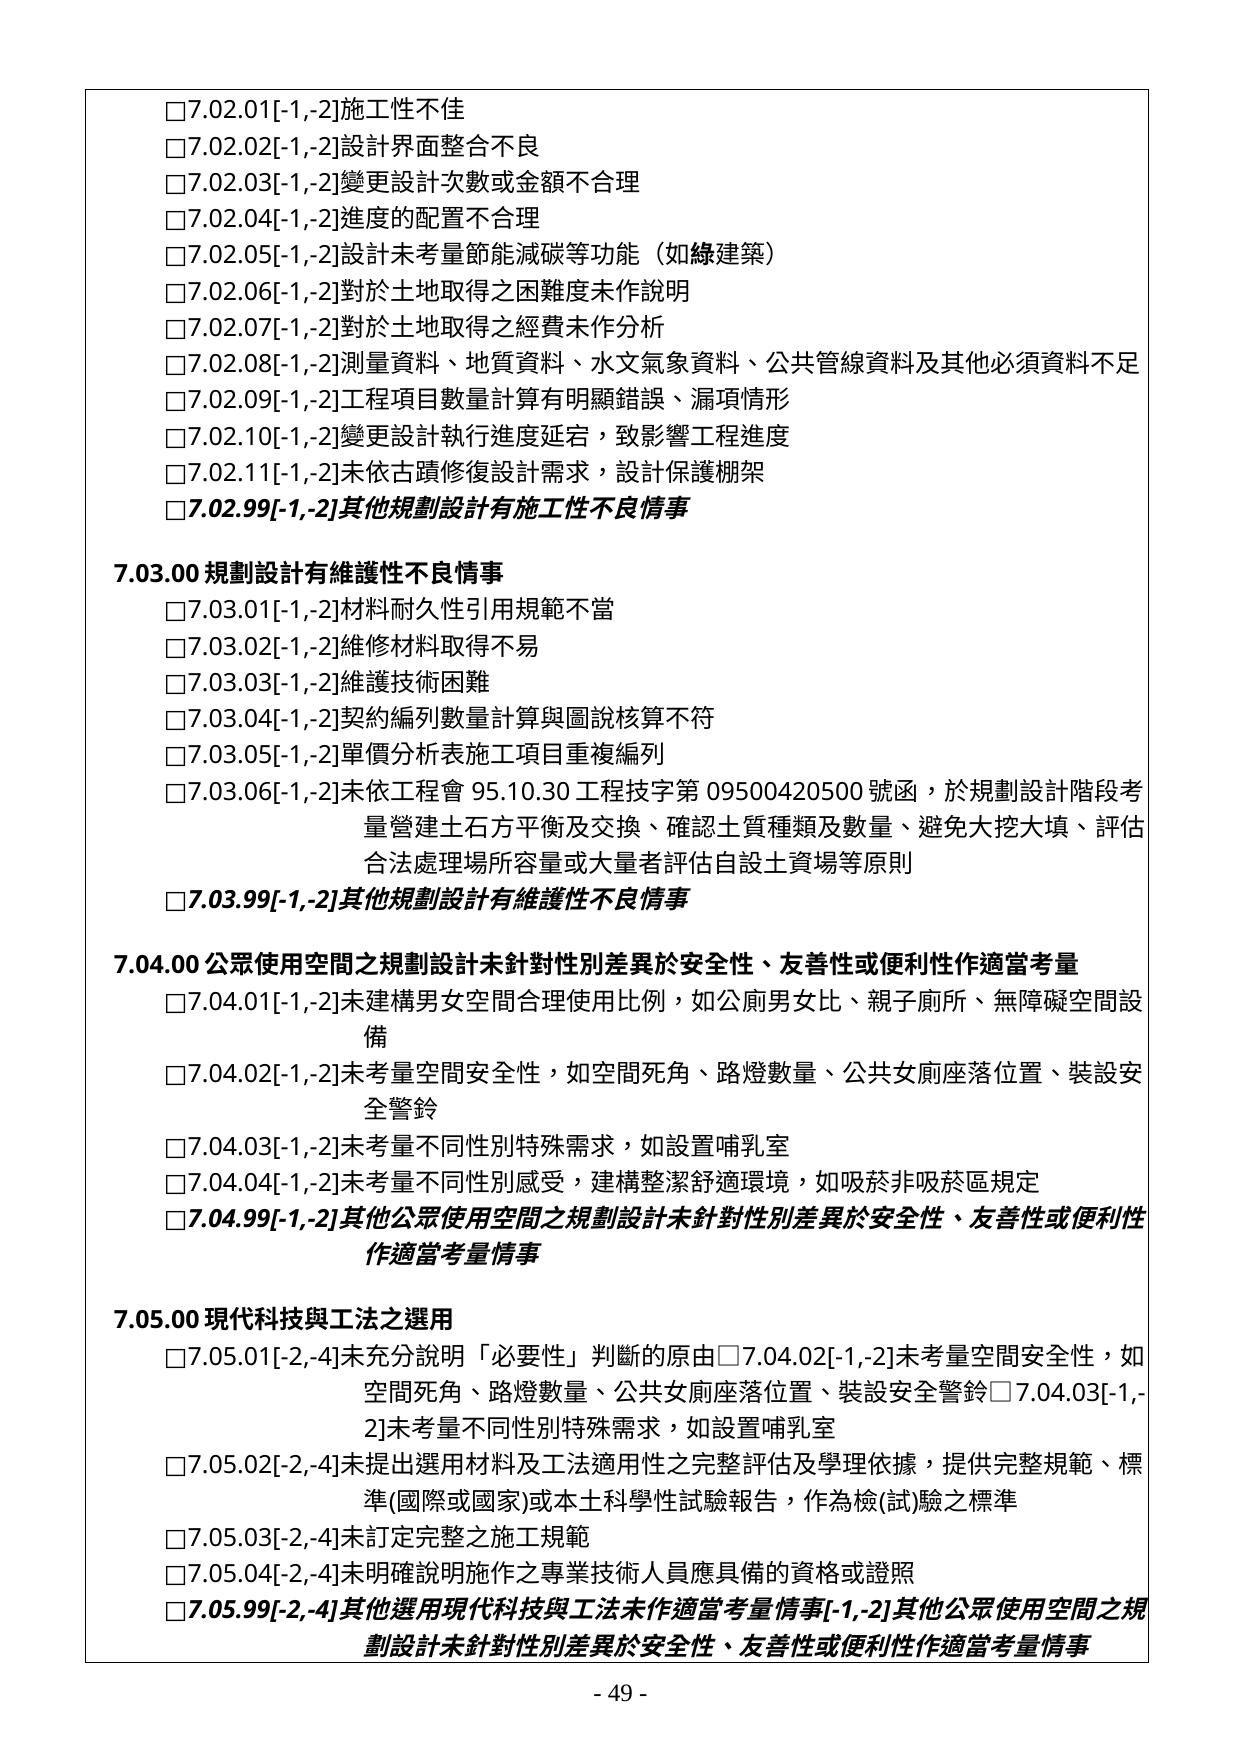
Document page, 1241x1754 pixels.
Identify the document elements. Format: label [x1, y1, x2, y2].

table_cell [86, 90, 1148, 1662]
